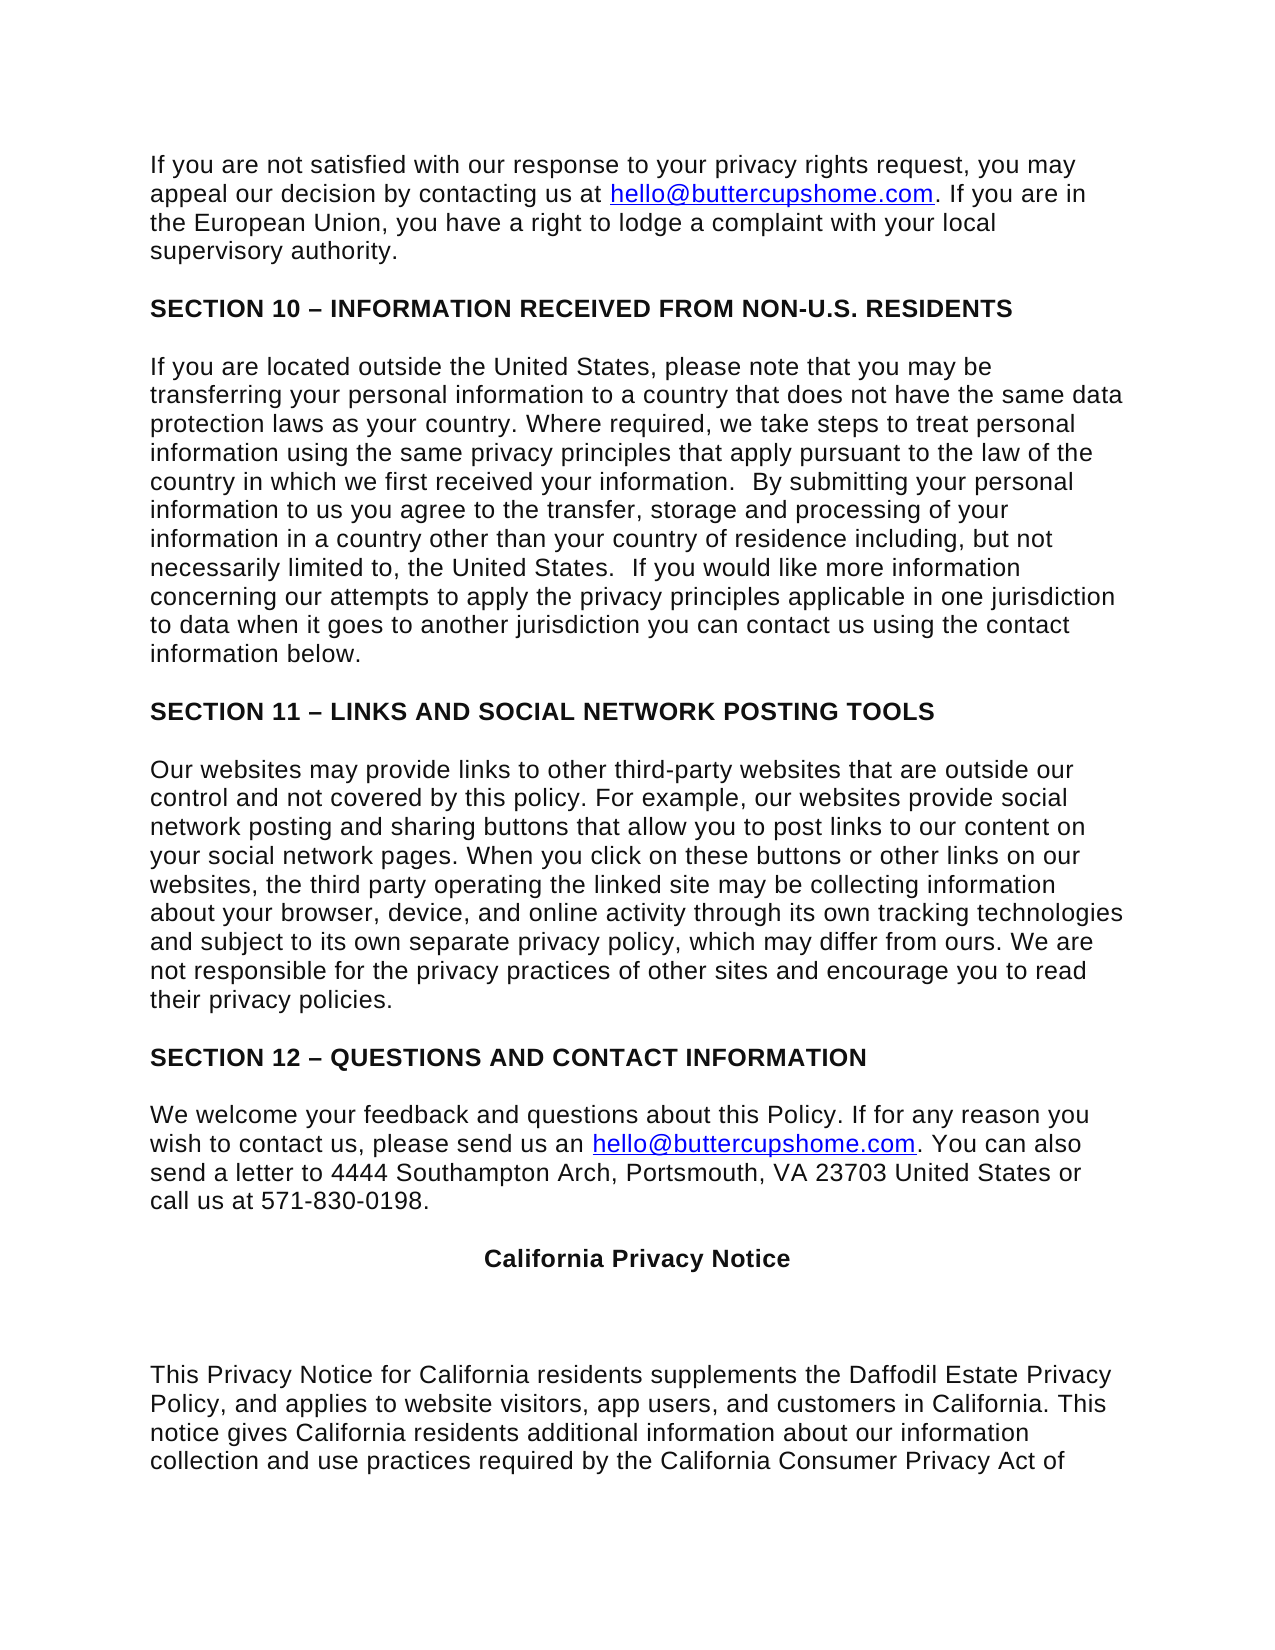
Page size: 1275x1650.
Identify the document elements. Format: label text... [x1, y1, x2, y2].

text SECTION 10 – INFORMATION RECEIVED FROM NON-U.S. RESIDENTS If you are located outside the United States, please note that you may be transferring your personal information to a country that does not have the same data protection laws as your country. Where required, we take steps to treat personal information using the same privacy principles that apply pursuant to the law of the country in which we first received your information. By submitting your personal information to us you agree to the transfer, storage and processing of your information in a country other than your country of residence including, but not necessarily limited to, the United States. If you would like more information concerning our attempts to apply the privacy principles applicable in one jurisdiction to data when it goes to another jurisdiction you can contact us using the contact information below. [150, 294, 1125, 668]
text SECTION 11 – LINKS AND SOCIAL NETWORK POSTING TOOLS Our websites may provide links to other third-party websites that are outside our control and not covered by this policy. For example, our websites provide social network posting and sharing buttons that allow you to post links to our content on your social network pages. When you click on these buttons or other links on our websites, the third party operating the linked site may be collecting information about your browser, device, and online activity through its own tracking technologies and subject to its own separate privacy policy, which may differ from ours. We are not responsible for the privacy practices of other sites and encourage you to read their privacy policies. [150, 697, 1125, 1013]
text SECTION 12 – QUESTIONS AND CONTACT INFORMATION We welcome your feedback and questions about this Policy. If for any reason you wish to contact us, please send us an hello@buttercupshome.com. You can also send a letter to 4444 Southampton Arch, Portsmouth, VA 23703 United States or call us at 571-830-0198. [150, 1042, 1125, 1215]
text California Privacy Notice [150, 1244, 1125, 1273]
text If you are not satisfied with our response to your privacy rights request, you may appeal our decision by contacting us at hello@buttercupshome.com. If you are in the European Union, you have a right to lodge a complaint with your local supervisory authority. [150, 150, 1125, 265]
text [150, 1360, 1125, 1475]
